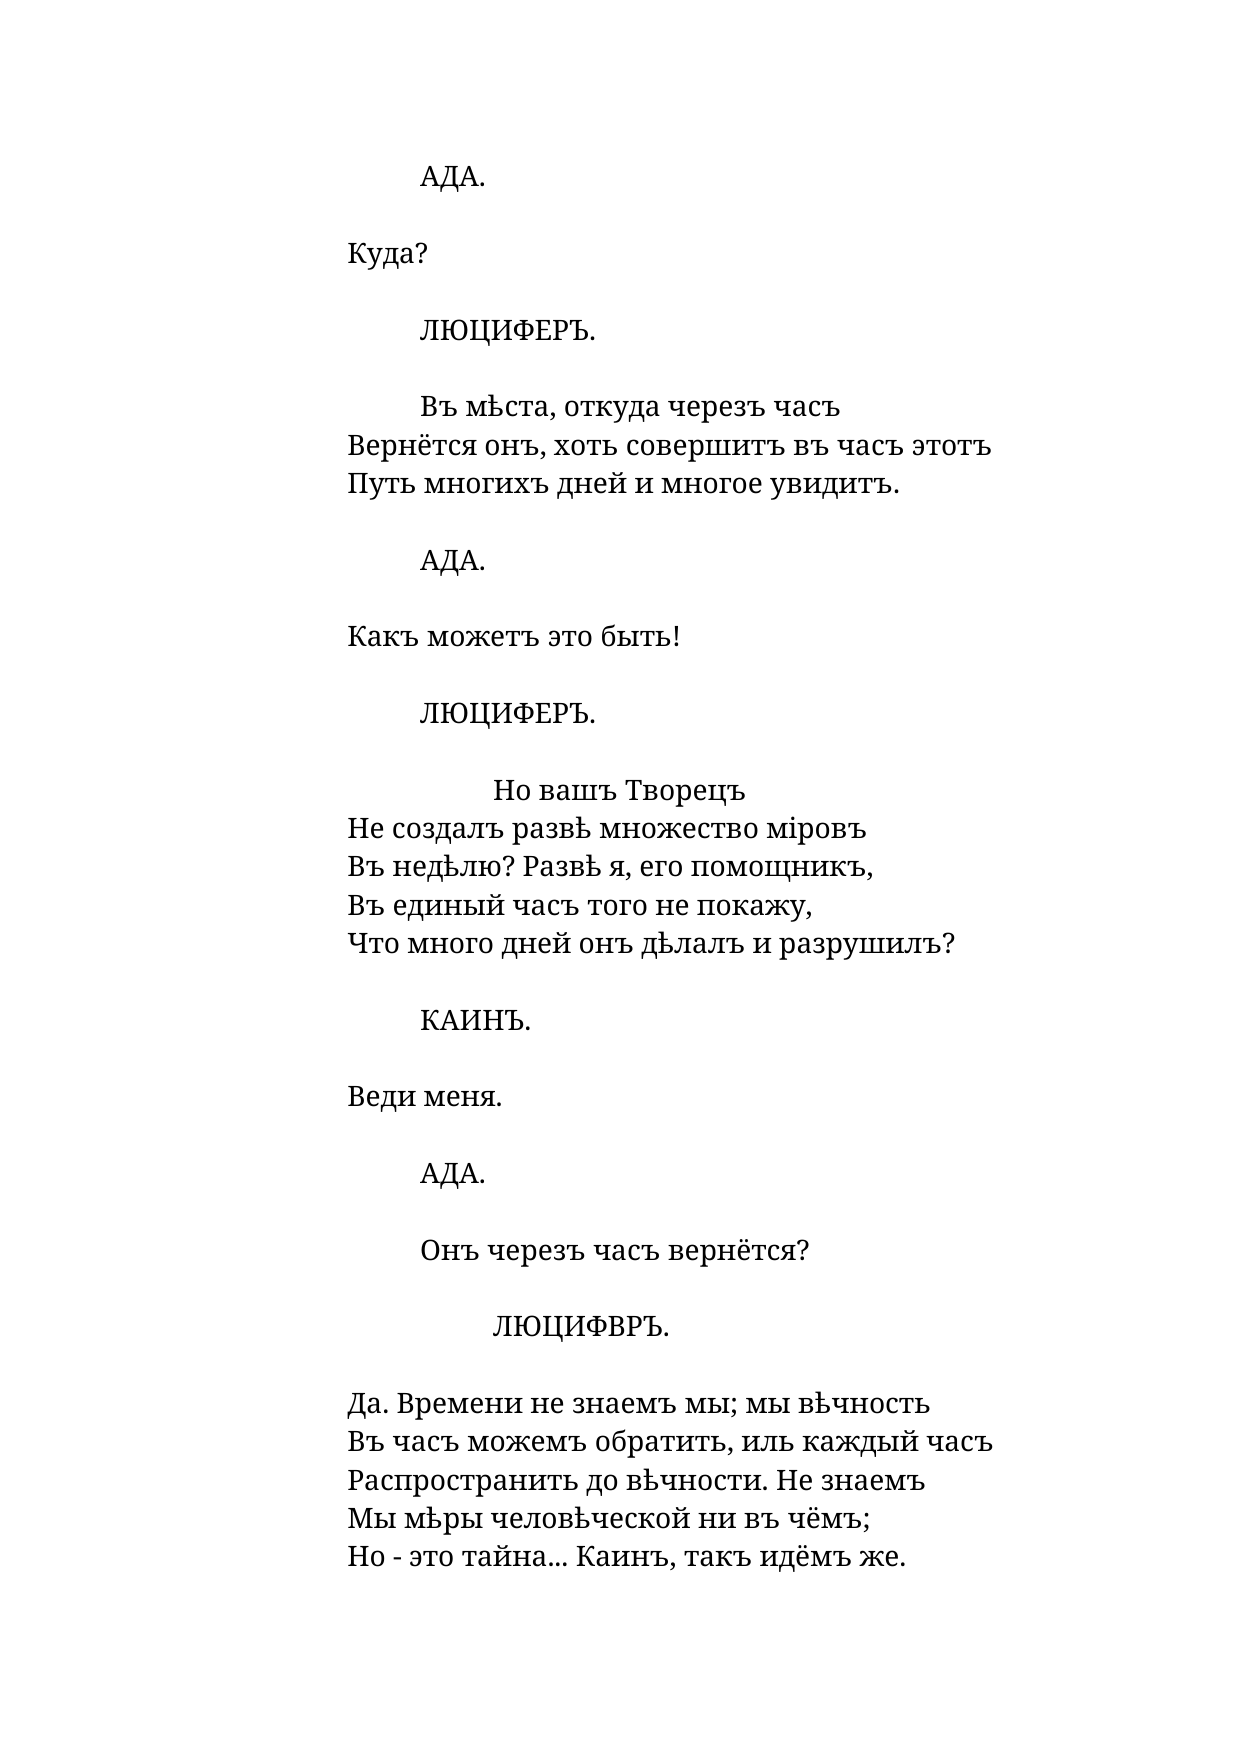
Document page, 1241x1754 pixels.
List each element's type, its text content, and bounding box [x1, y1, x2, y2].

text Не создалъ развѣ множество міровъ [252, 808, 1152, 846]
text Куда? [252, 233, 1152, 271]
text ЛЮЦИФЕРЪ. [252, 693, 1152, 731]
text ЛЮЦИФЕРЪ. [252, 310, 1152, 348]
text Распространить до вѣчности. Не знаемъ [252, 1460, 1152, 1498]
text АДА. [252, 540, 1152, 578]
text ЛЮЦИФВРЪ. [252, 1306, 1152, 1345]
text Веди меня. [252, 1076, 1152, 1115]
text Какъ можетъ это быть! [252, 616, 1152, 655]
text Вернётся онъ, хоть совершитъ въ часъ этотъ [252, 425, 1152, 463]
text Въ часъ можемъ обратить, иль каждый часъ [252, 1421, 1152, 1460]
text Что много дней онъ дѣлалъ и разрушилъ? [252, 923, 1152, 961]
text АДА. [252, 1153, 1152, 1191]
text Да. Времени не знаемъ мы; мы вѣчность [252, 1383, 1152, 1421]
text Но вашъ Творецъ [252, 770, 1152, 808]
text Онъ черезъ часъ вернётся? [252, 1230, 1152, 1268]
text Но - это тайна... Каинъ, такъ идёмъ же. [252, 1536, 1152, 1575]
text Въ единый часъ того не покажу, [252, 885, 1152, 923]
text Въ мѣста, откуда черезъ часъ [252, 386, 1152, 425]
text АДА. [252, 156, 1152, 195]
text Мы мѣры человѣческой ни въ чёмъ; [252, 1498, 1152, 1536]
text Путь многихъ дней и многое увидитъ. [252, 463, 1152, 501]
text КАИНЪ. [252, 1000, 1152, 1038]
text Въ недѣлю? Развѣ я, его помощникъ, [252, 846, 1152, 885]
